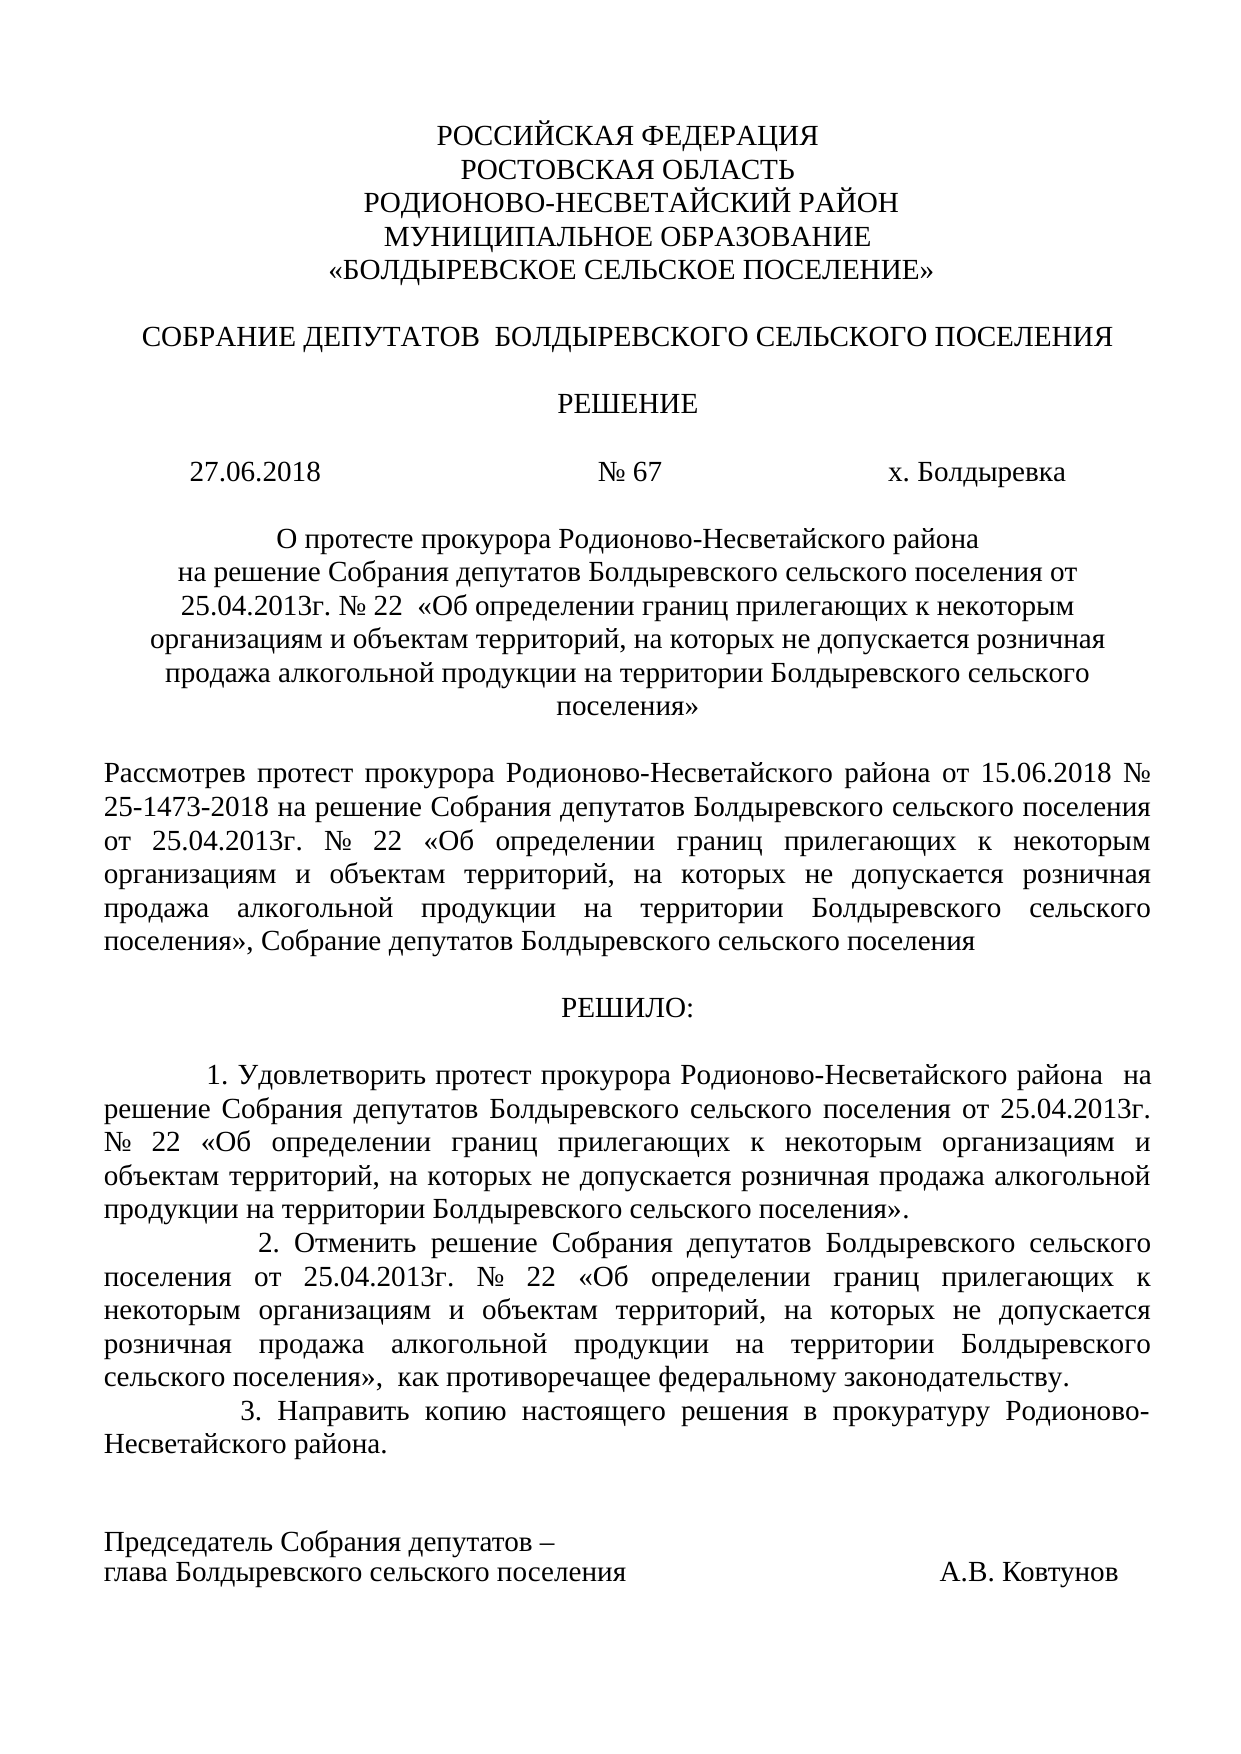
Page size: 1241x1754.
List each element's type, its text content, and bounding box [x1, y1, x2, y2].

text О протесте прокурора Родионово-Несветайского района [103, 521, 1152, 554]
text РОССИЙСКАЯ ФЕДЕРАЦИЯ [103, 118, 1152, 152]
text «БОЛДЫРЕВСКОЕ СЕЛЬСКОЕ ПОСЕЛЕНИЕ» [103, 252, 1152, 286]
text 3. Направить копию настоящего решения в прокуратуру Родионово-Несветайского района. [103, 1393, 1152, 1460]
text Председатель Собрания депутатов – [103, 1527, 1152, 1557]
text 2. Отменить решение Собрания депутатов Болдыревского сельского поселения от 25.04.2013г. № 22 «Об определении границ прилегающих к некоторым организациям и объектам территорий, на которых не допускается розничная продажа алкогольной продукции на территории Болдыревского сельского поселения», как противоречащее федеральному законодательству. [103, 1225, 1152, 1393]
text РЕШИЛО: [103, 990, 1152, 1024]
text глава Болдыревского сельского поселения А.В. Ковтунов [103, 1557, 1152, 1587]
text СОБРАНИЕ ДЕПУТАТОВ БОЛДЫРЕВСКОГО СЕЛЬСКОГО ПОСЕЛЕНИЯ [103, 319, 1152, 353]
text РОДИОНОВО-НЕСВЕТАЙСКИЙ РАЙОН [103, 185, 1152, 219]
text Рассмотрев протест прокурора Родионово-Несветайского района от 15.06.2018 № 25-1473-2018 на решение Собрания депутатов Болдыревского сельского поселения от 25.04.2013г. № 22 «Об определении границ прилегающих к некоторым организациям и объектам территорий, на которых не допускается розничная продажа алкогольной продукции на территории Болдыревского сельского поселения», Собрание депутатов Болдыревского сельского поселения [103, 756, 1152, 957]
text на решение Собрания депутатов Болдыревского сельского поселения от 25.04.2013г. № 22 «Об определении границ прилегающих к некоторым организациям и объектам территорий, на которых не допускается розничная продажа алкогольной продукции на территории Болдыревского сельского поселения» [103, 554, 1152, 722]
text 1. Удовлетворить протест прокурора Родионово-Несветайского района на решение Собрания депутатов Болдыревского сельского поселения от 25.04.2013г. № 22 «Об определении границ прилегающих к некоторым организациям и объектам территорий, на которых не допускается розничная продажа алкогольной продукции на территории Болдыревского сельского поселения». [103, 1057, 1152, 1225]
text РОСТОВСКАЯ ОБЛАСТЬ [103, 152, 1152, 185]
text РЕШЕНИЕ [103, 387, 1152, 420]
text МУНИЦИПАЛЬНОЕ ОБРАЗОВАНИЕ [103, 219, 1152, 252]
text 27.06.2018 № 67 х. Болдыревка [103, 454, 1152, 487]
